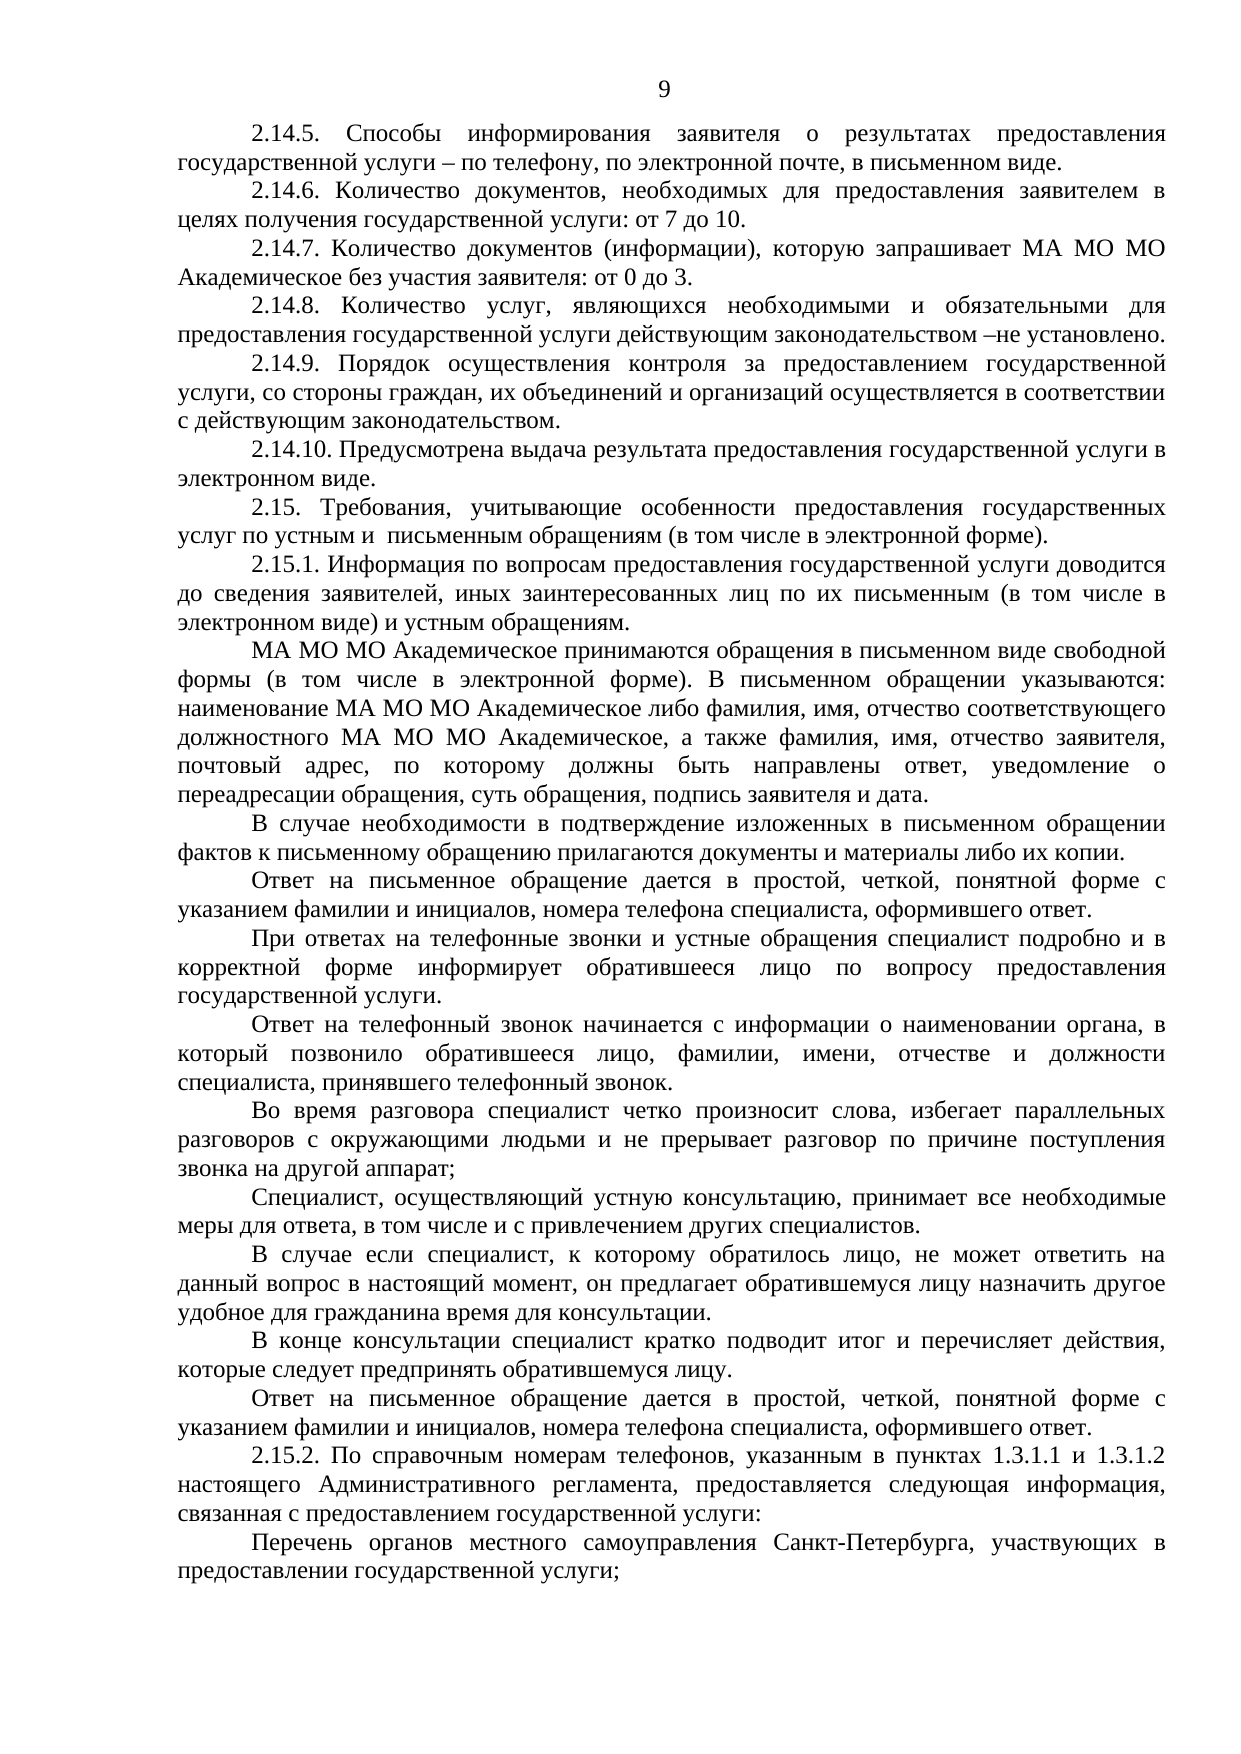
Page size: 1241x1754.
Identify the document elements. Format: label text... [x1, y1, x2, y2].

text 2.15. Требования, учитывающие особенности предоставления государственных услуг по устным и письменным обращениям (в том числе в электронной форме). [177, 492, 1167, 549]
text Ответ на письменное обращение дается в простой, четкой, понятной форме с указанием фамилии и инициалов, номера телефона специалиста, оформившего ответ. [177, 866, 1167, 923]
text Перечень органов местного самоуправления Санкт-Петербурга, участвующих в предоставлении государственной услуги; [177, 1527, 1167, 1584]
text Специалист, осуществляющий устную консультацию, принимает все необходимые меры для ответа, в том числе и с привлечением других специалистов. [177, 1182, 1167, 1239]
text В конце консультации специалист кратко подводит итог и перечисляет действия, которые следует предпринять обратившемуся лицу. [177, 1326, 1167, 1383]
text В случае если специалист, к которому обратилось лицо, не может ответить на данный вопрос в настоящий момент, он предлагает обратившемуся лицу назначить другое удобное для гражданина время для консультации. [177, 1239, 1167, 1326]
text В случае необходимости в подтверждение изложенных в письменном обращении фактов к письменному обращению прилагаются документы и материалы либо их копии. [177, 808, 1167, 866]
text 2.14.10. Предусмотрена выдача результата предоставления государственной услуги в электронном виде. [177, 434, 1167, 492]
text Ответ на письменное обращение дается в простой, четкой, понятной форме с указанием фамилии и инициалов, номера телефона специалиста, оформившего ответ. [177, 1383, 1167, 1441]
text МА МО МО Академическое принимаются обращения в письменном виде свободной формы (в том числе в электронной форме). В письменном обращении указываются: наименование МА МО МО Академическое либо фамилия, имя, отчество соответствующего должностного МА МО МО Академическое, а также фамилия, имя, отчество заявителя, почтовый адрес, по которому должны быть направлены ответ, уведомление о переадресации обращения, суть обращения, подпись заявителя и дата. [177, 636, 1167, 808]
text 2.14.8. Количество услуг, являющихся необходимыми и обязательными для предоставления государственной услуги действующим законодательством –не установлено. [177, 291, 1167, 348]
text 2.14.6. Количество документов, необходимых для предоставления заявителем в целях получения государственной услуги: от 7 до 10. [177, 176, 1167, 233]
text При ответах на телефонные звонки и устные обращения специалист подробно и в корректной форме информирует обратившееся лицо по вопросу предоставления государственной услуги. [177, 923, 1167, 1009]
text 2.14.9. Порядок осуществления контроля за предоставлением государственной услуги, со стороны граждан, их объединений и организаций осуществляется в соответствии с действующим законодательством. [177, 348, 1167, 434]
text 2.14.5. Способы информирования заявителя о результатах предоставления государственной услуги – по телефону, по электронной почте, в письменном виде. [177, 118, 1167, 176]
text Ответ на телефонный звонок начинается с информации о наименовании органа, в который позвонило обратившееся лицо, фамилии, имени, отчестве и должности специалиста, принявшего телефонный звонок. [177, 1009, 1167, 1096]
text Во время разговора специалист четко произносит слова, избегает параллельных разговоров с окружающими людьми и не прерывает разговор по причине поступления звонка на другой аппарат; [177, 1096, 1167, 1182]
text 2.15.2. По справочным номерам телефонов, указанным в пунктах 1.3.1.1 и 1.3.1.2 настоящего Административного регламента, предоставляется следующая информация, связанная с предоставлением государственной услуги: [177, 1441, 1167, 1527]
text 2.15.1. Информация по вопросам предоставления государственной услуги доводится до сведения заявителей, иных заинтересованных лиц по их письменным (в том числе в электронном виде) и устным обращениям. [177, 549, 1167, 636]
text 2.14.7. Количество документов (информации), которую запрашивает МА МО МО Академическое без участия заявителя: от 0 до 3. [177, 233, 1167, 291]
